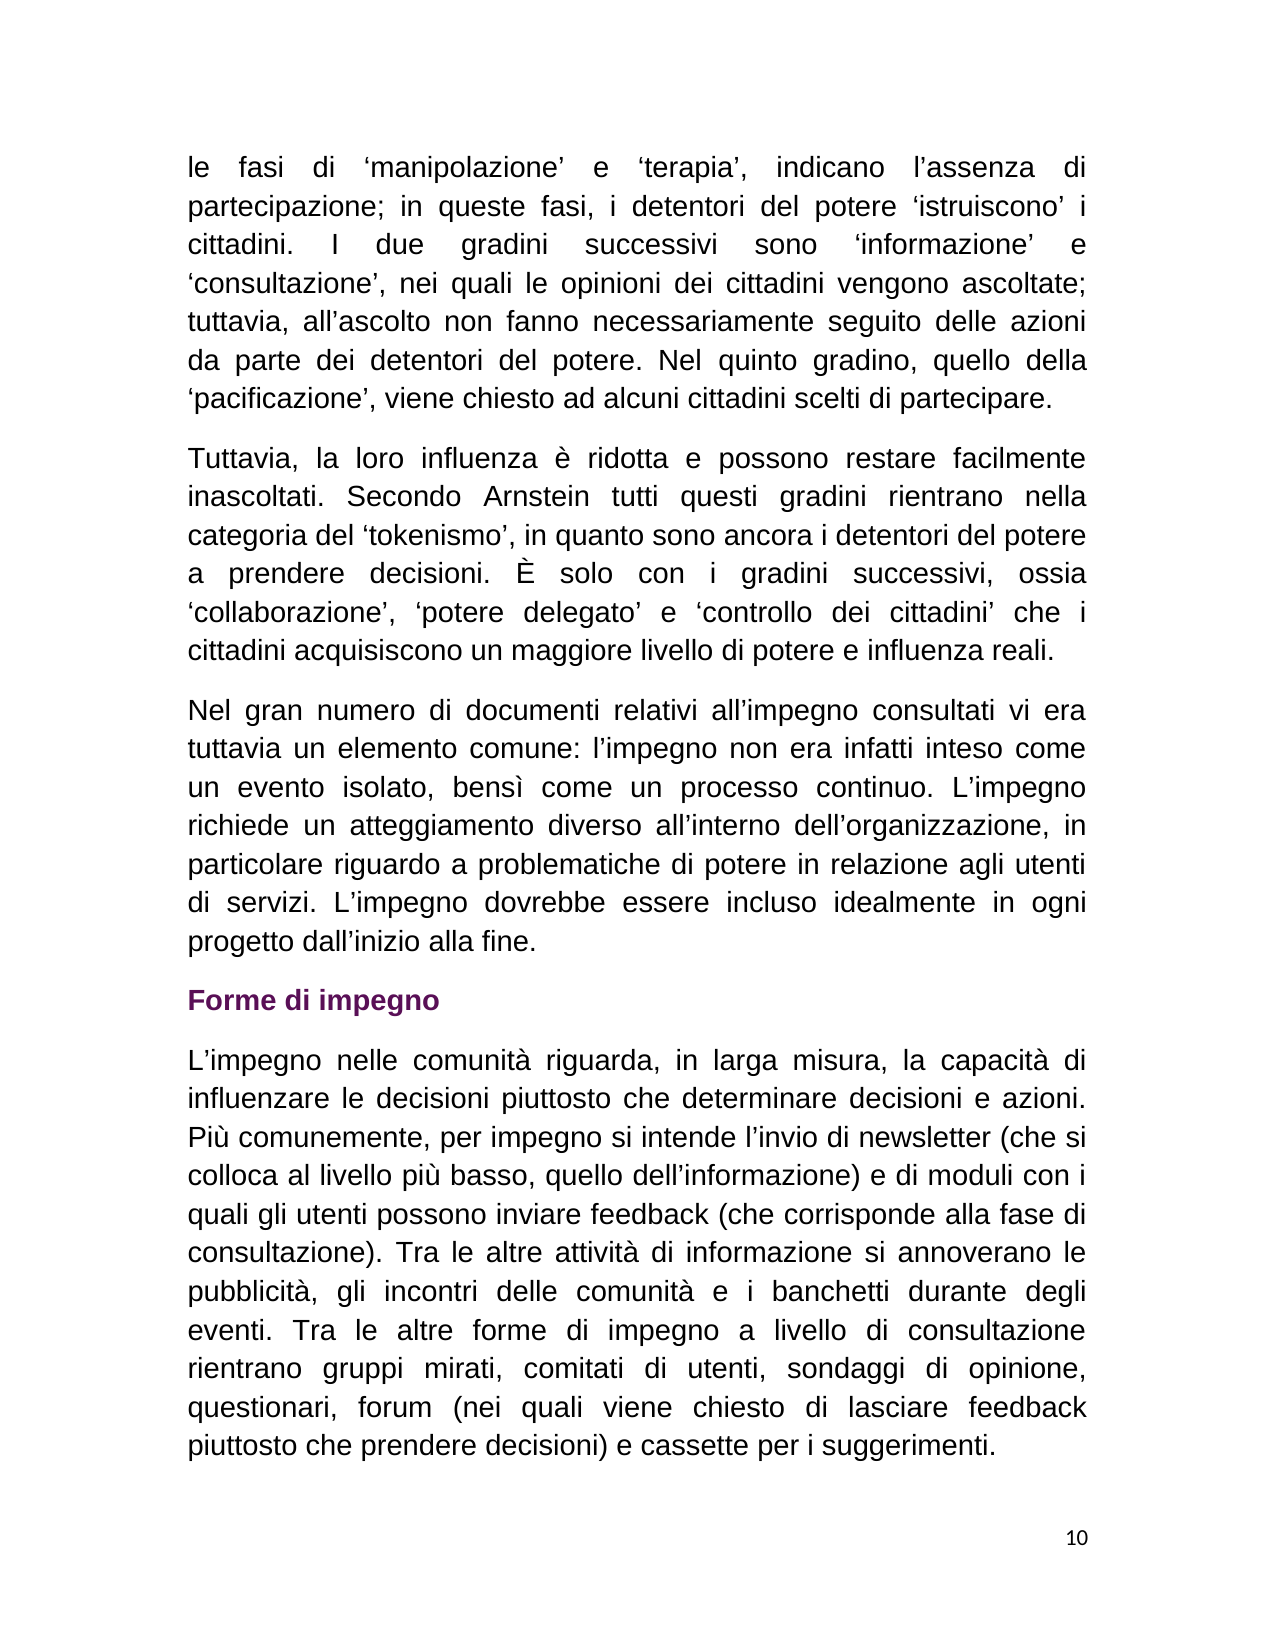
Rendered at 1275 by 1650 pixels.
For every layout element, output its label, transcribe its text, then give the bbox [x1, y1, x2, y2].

text Nel gran numero di documenti relativi all’impegno consultati vi era tuttavia un elemento comune: l’impegno non era infatti inteso come un evento isolato, bensì come un processo continuo. L’impegno richiede un atteggiamento diverso all’interno dell’organizzazione, in particolare riguardo a problematiche di potere in relazione agli utenti di servizi. L’impegno dovrebbe essere incluso idealmente in ogni progetto dall’inizio alla fine. [187, 693, 1088, 957]
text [187, 150, 1088, 415]
text Forme di impegno [187, 983, 1088, 1017]
text Tuttavia, la loro influenza è ridotta e possono restare facilmente inascoltati. Secondo Arnstein tutti questi gradini rientrano nella categoria del ‘tokenismo’, in quanto sono ancora i detentori del potere a prendere decisioni. È solo con i gradini successivi, ossia ‘collaborazione’, ‘potere delegato’ e ‘controllo dei cittadini’ che i cittadini acquisiscono un maggiore livello di potere e influenza reali. [187, 441, 1088, 667]
text L’impegno nelle comunità riguarda, in larga misura, la capacità di influenzare le decisioni piuttosto che determinare decisioni e azioni. Più comunemente, per impegno si intende l’invio di newsletter (che si colloca al livello più basso, quello dell’informazione) e di moduli con i quali gli utenti possono inviare feedback (che corrisponde alla fase di consultazione). Tra le altre attività di informazione si annoverano le pubblicità, gli incontri delle comunità e i banchetti durante degli eventi. Tra le altre forme di impegno a livello di consultazione rientrano gruppi mirati, comitati di utenti, sondaggi di opinione, questionari, forum (nei quali viene chiesto di lasciare feedback piuttosto che prendere decisioni) e cassette per i suggerimenti. [187, 1043, 1088, 1462]
